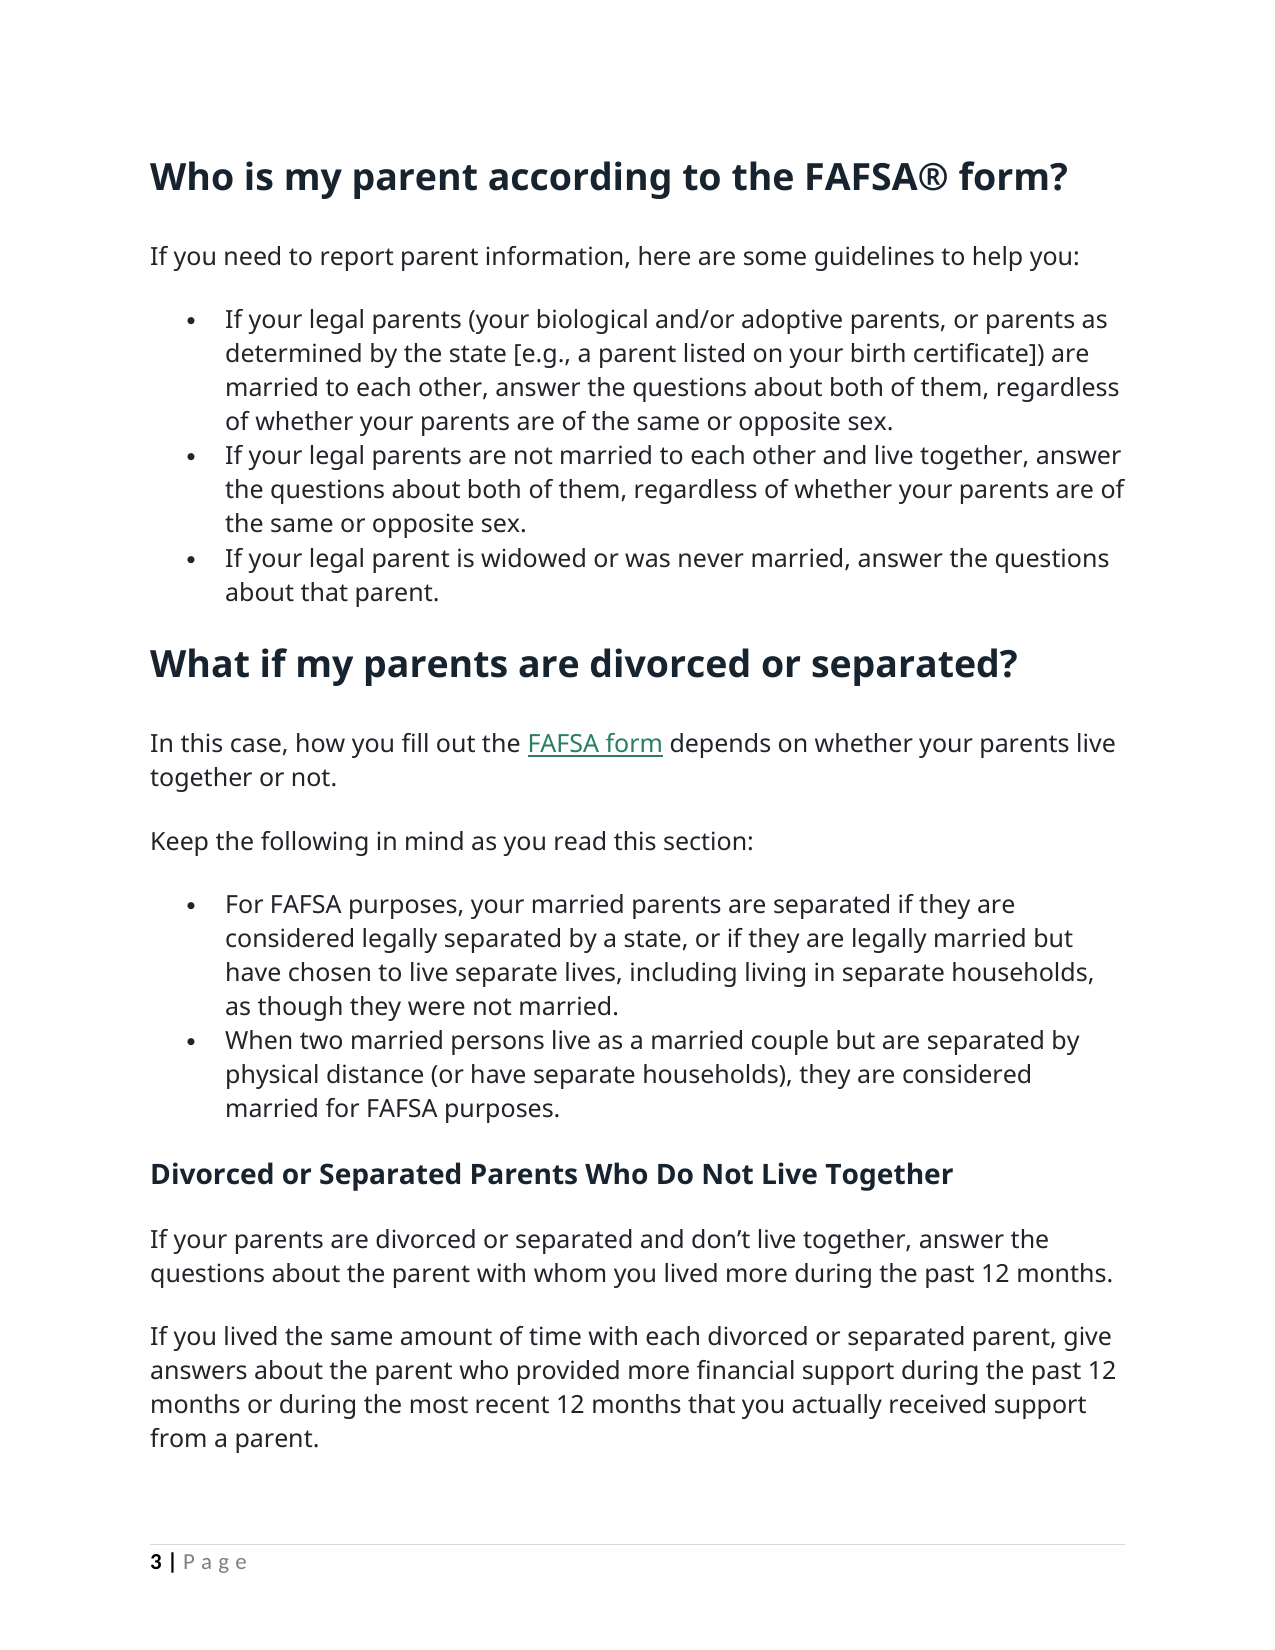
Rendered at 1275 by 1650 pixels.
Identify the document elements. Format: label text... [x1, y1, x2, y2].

list When two married persons live as a married couple but are separated by physical distance (or have separate households), they are considered married for FAFSA purposes. [187, 1023, 1125, 1125]
text Who is my parent according to the FAFSA® form? [150, 150, 1125, 201]
text If your parents are divorced or separated and don’t live together, answer the questions about the parent with whom you lived more during the past 12 months. [150, 1222, 1125, 1290]
text What if my parents are divorced or separated? [150, 637, 1125, 688]
text Keep the following in mind as you read this section: [150, 823, 1125, 857]
text If you lived the same amount of time with each divorced or separated parent, give answers about the parent who provided more financial support during the past 12 months or during the most recent 12 months that you actually received support from a parent. [150, 1319, 1125, 1455]
list If your legal parent is widowed or was never married, answer the questions about that parent. [187, 540, 1125, 608]
list For FAFSA purposes, your married parents are separated if they are considered legally separated by a state, or if they are legally married but have chosen to live separate lives, including living in separate households, as though they were not married. [187, 887, 1125, 1023]
list If your legal parents (your biological and/or adoptive parents, or parents as determined by the state [e.g., a parent listed on your birth certificate]) are married to each other, answer the questions about both of them, regardless of whether your parents are of the same or opposite sex. [187, 302, 1125, 438]
text If you need to report parent information, here are some guidelines to help you: [150, 238, 1125, 273]
text Divorced or Separated Parents Who Do Not Live Together [150, 1154, 1125, 1192]
text In this case, how you fill out the FAFSA form depends on whether your parents live together or not. [150, 726, 1125, 794]
list If your legal parents are not married to each other and live together, answer the questions about both of them, regardless of whether your parents are of the same or opposite sex. [187, 438, 1125, 540]
